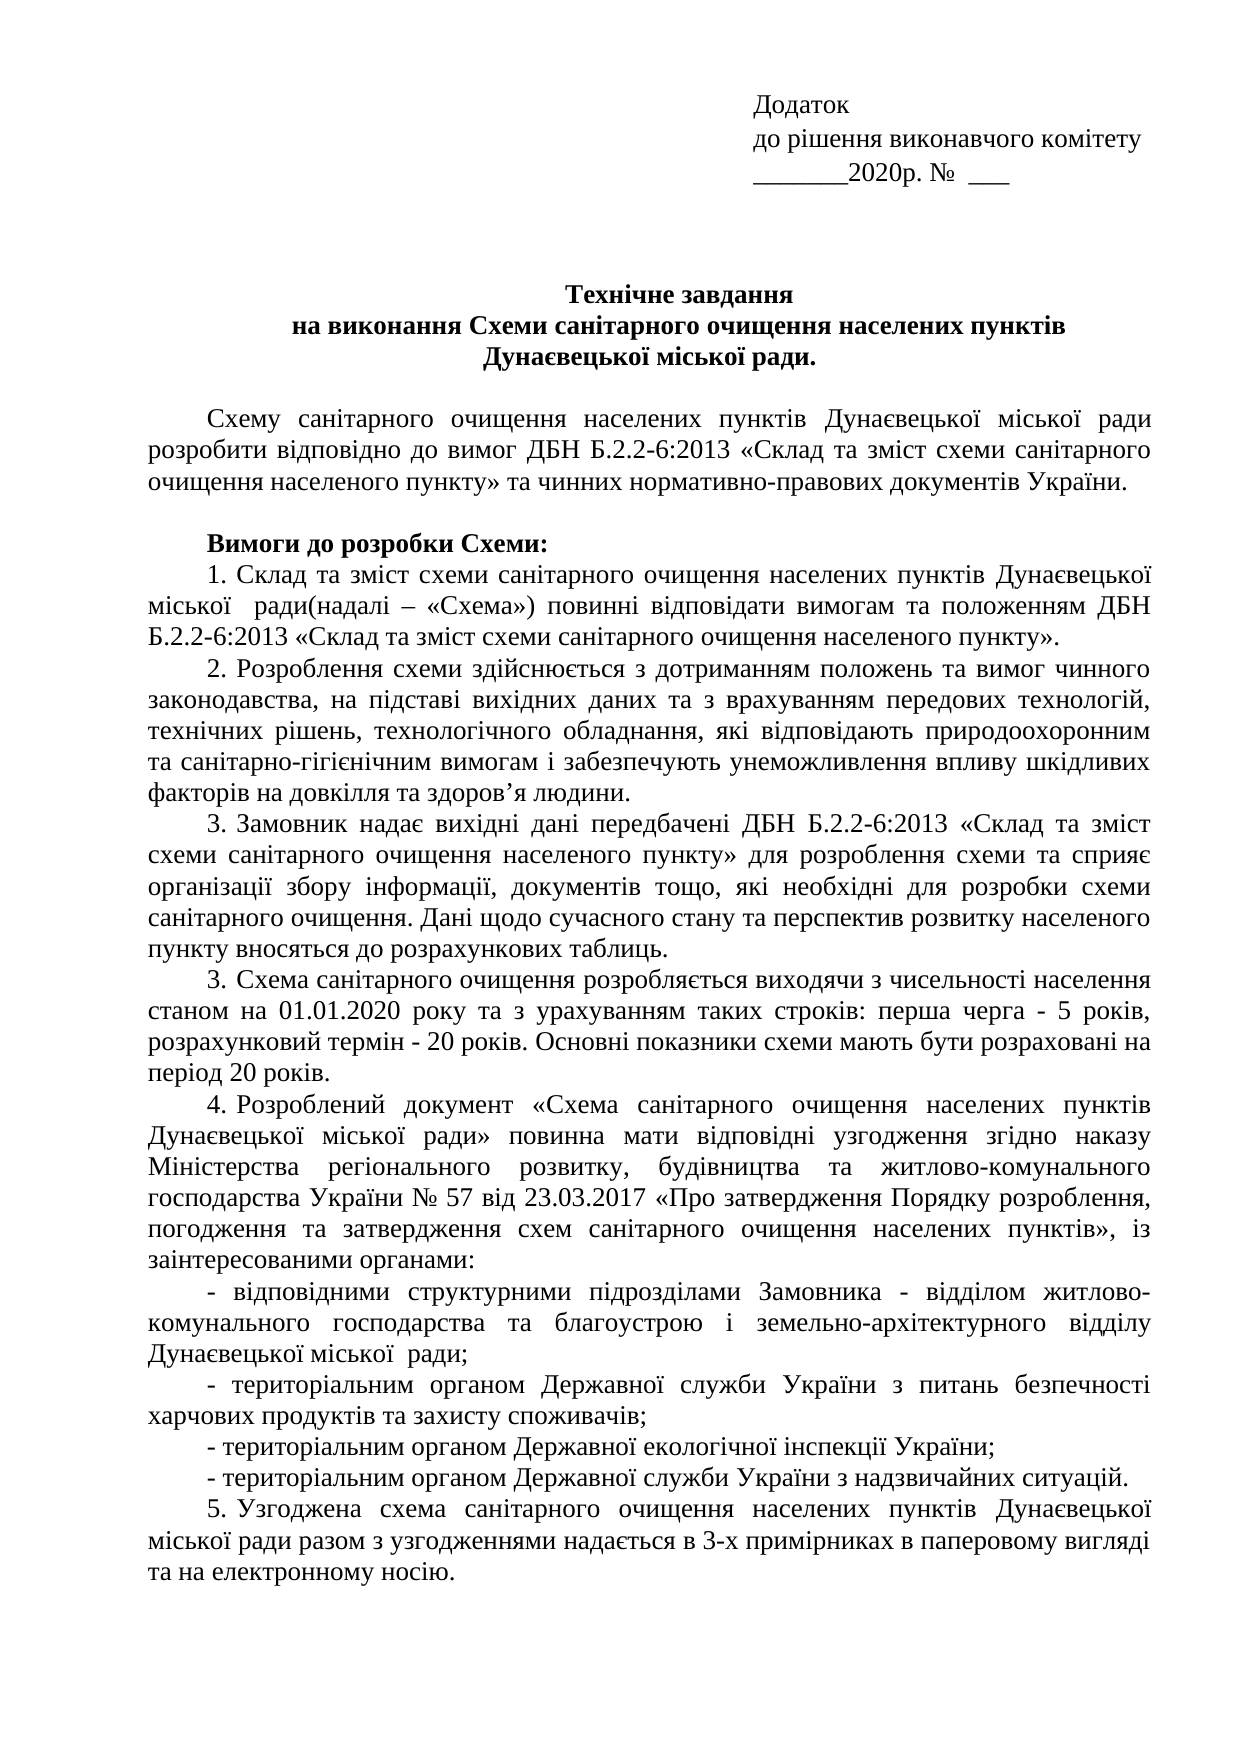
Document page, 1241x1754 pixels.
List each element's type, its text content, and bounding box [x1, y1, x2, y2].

text - територіальним органом Державної екологічної інспекції України; [148, 1430, 1152, 1461]
text Схему санітарного очищення населених пунктів Дунаєвецької міської ради розробити відповідно до вимог ДБН Б.2.2-6:2013 «Склад та зміст схеми санітарного очищення населеного пункту» та чинних нормативно-правових документів України. [148, 402, 1152, 496]
list Розроблення схеми здійснюється з дотриманням положень та вимог чинного законодавства, на підставі вихідних даних та з врахуванням передових технологій, технічних рішень, технологічного обладнання, які відповідають природоохоронним та санітарно-гігієнічним вимогам і забезпечують унеможливлення впливу шкідливих факторів на довкілля та здоров’я людини. [148, 652, 1152, 807]
list Розроблений документ «Схема санітарного очищення населених пунктів Дунаєвецької міської ради» повинна мати відповідні узгодження згідно наказу Міністерства регіонального розвитку, будівництва та житлово-комунального господарства України № 57 від 23.03.2017 «Про затвердження Порядку розроблення, погодження та затвердження схем санітарного очищення населених пунктів», із заінтересованими органами: [148, 1088, 1152, 1274]
text Вимоги до розробки Схеми: [148, 527, 1152, 558]
text - територіальним органом Державної служби України з питань безпечності харчових продуктів та захисту споживачів; [148, 1368, 1152, 1430]
text Технічне завдання [148, 278, 1152, 309]
list Узгоджена схема санітарного очищення населених пунктів Дунаєвецької міської ради разом з узгодженнями надається в 3-х примірниках в паперовому вигляді та на електронному носію. [148, 1493, 1152, 1586]
list Замовник надає вихідні дані передбачені ДБН Б.2.2-6:2013 «Склад та зміст схеми санітарного очищення населеного пункту» для розроблення схеми та сприяє організації збору інформації, документів тощо, які необхідні для розробки схеми санітарного очищення. Дані щодо сучасного стану та перспектив розвитку населеного пункту вносяться до розрахункових таблиць. [148, 807, 1152, 963]
list Схема санітарного очищення розробляється виходячи з чисельності населення станом на 01.01.2020 року та з урахуванням таких строків: перша черга - 5 років, розрахунковий термін - 20 років. Основні показники схеми мають бути розраховані на період 20 років. [148, 963, 1152, 1088]
text на виконання Схеми санітарного очищення населених пунктів Дунаєвецької міської ради. [148, 309, 1152, 371]
list Склад та зміст схеми санітарного очищення населених пунктів Дунаєвецької міської ради(надалі – «Схема») повинні відповідати вимогам та положенням ДБН Б.2.2-6:2013 «Склад та зміст схеми санітарного очищення населеного пункту». [148, 558, 1152, 652]
list Додаток до рішення виконавчого комітету _______2020р. № ___ [753, 88, 1152, 187]
text - відповідними структурними підрозділами Замовника - відділом житлово-комунального господарства та благоустрою і земельно-архітектурного відділу Дунаєвецької міської ради; [148, 1274, 1152, 1368]
text - територіальним органом Державної служби України з надзвичайних ситуацій. [148, 1461, 1152, 1493]
